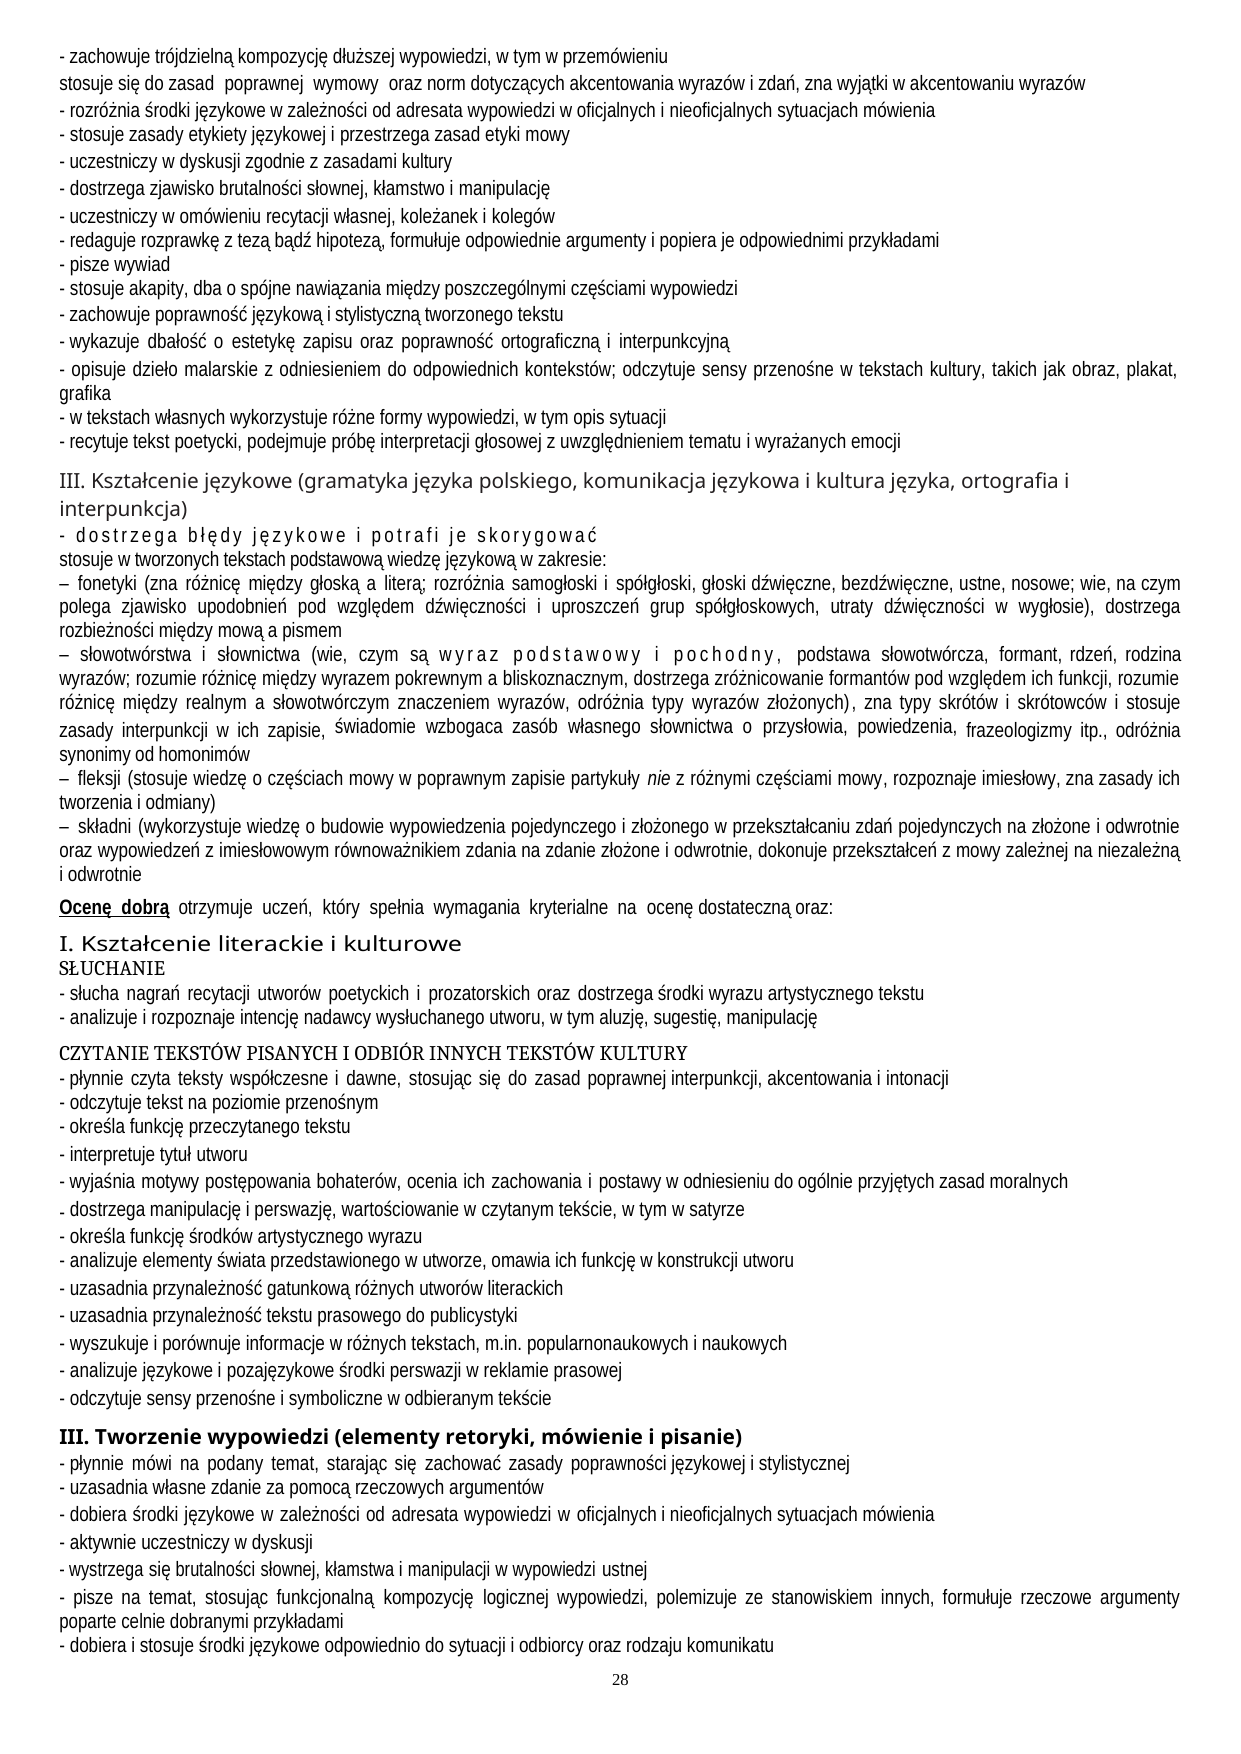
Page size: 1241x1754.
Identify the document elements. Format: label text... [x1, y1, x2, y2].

text - pisze na temat, stosując funkcjonalną kompozycję logicznej wypowiedzi, polemizuje ze stanowiskiem innych, formułuje rzeczowe argumenty poparte celnie dobranymi przykładami [59, 1585, 1181, 1633]
text - płynnie czyta teksty współczesne i dawne, stosując się do zasad poprawnej interpunkcji, akcentowania i intonacji [59, 1066, 1181, 1090]
text Ocenę dobrą otrzymuje uczeń, który spełnia wymagania kryterialne na ocenę dostateczną oraz: [59, 895, 1181, 919]
text – składni (wykorzystuje wiedzę o budowie wypowiedzenia pojedynczego i złożonego w przekształcaniu zdań pojedynczych na złożone i odwrotnie oraz wypowiedzeń z imiesłowowym równoważnikiem zdania na zdanie złożone i odwrotnie, dokonuje przekształceń z mowy zależnej na niezależną i odwrotnie [59, 814, 1181, 886]
text - określa funkcję przeczytanego tekstu [59, 1114, 1181, 1141]
text - opisuje dzieło malarskie z odniesieniem do odpowiednich kontekstów; odczytuje sensy przenośne w tekstach kultury, takich jak obraz, plakat, grafika [59, 357, 1181, 405]
text – fonetyki (zna różnicę między głoską a literą; rozróżnia samogłoski i spółgłoski, głoski dźwięczne, bezdźwięczne, ustne, nosowe; wie, na czym polega zjawisko upodobnień pod względem dźwięczności i uproszczeń grup spółgłoskowych, utraty dźwięczności w wygłosie), dostrzega rozbieżności między mową a pismem [59, 571, 1181, 642]
text stosuje w tworzonych tekstach podstawową wiedzę językową w zakresie: [59, 547, 1181, 571]
text - uzasadnia własne zdanie za pomocą rzeczowych argumentów [59, 1475, 1181, 1502]
text - dostrzega zjawisko brutalności słownej, kłamstwo i manipulację [59, 176, 1181, 203]
text III. Tworzenie wypowiedzi (elementy retoryki, mówienie i pisanie) [59, 1422, 1181, 1451]
text - dostrzega błędy językowe i potrafi je skorygować [59, 523, 1181, 547]
text - wystrzega się brutalności słownej, kłamstwa i manipulacji w wypowiedzi ustnej [59, 1557, 1181, 1585]
text CZYTANIE TEKSTÓW PISANYCH I ODBIÓR INNYCH TEKSTÓW KULTURY [59, 1042, 1181, 1066]
text - płynnie mówi na podany temat, starając się zachować zasady poprawności językowej i stylistycznej [59, 1451, 1181, 1475]
text - zachowuje poprawność językową i stylistyczną tworzonego tekstu [59, 302, 1181, 329]
text - uzasadnia przynależność gatunkową różnych utworów literackich [59, 1275, 1181, 1303]
text III. Kształcenie językowe (gramatyka języka polskiego, komunikacja językowa i kultura języka, ortografia i interpunkcja) [59, 466, 1181, 523]
text - wyszukuje i porównuje informacje w różnych tekstach, m.in. popularnonaukowych i naukowych [59, 1330, 1181, 1358]
text - recytuje tekst poetycki, podejmuje próbę interpretacji głosowej z uwzględnieniem tematu i wyrażanych emocji [59, 429, 1181, 456]
text - zachowuje trójdzielną kompozycję dłuższej wypowiedzi, w tym w przemówieniu [59, 44, 1181, 71]
text - słucha nagrań recytacji utworów poetyckich i prozatorskich oraz dostrzega środki wyrazu artystycznego tekstu [59, 981, 1181, 1005]
text - analizuje elementy świata przedstawionego w utworze, omawia ich funkcję w konstrukcji utworu [59, 1248, 1181, 1275]
text - wyjaśnia motywy postępowania bohaterów, ocenia ich zachowania i postawy w odniesieniu do ogólnie przyjętych zasad moralnych [59, 1169, 1181, 1196]
text - w tekstach własnych wykorzystuje różne formy wypowiedzi, w tym opis sytuacji [59, 405, 1181, 429]
text - odczytuje tekst na poziomie przenośnym [59, 1090, 1181, 1114]
text - pisze wywiad [59, 251, 1181, 275]
text - dobiera środki językowe w zależności od adresata wypowiedzi w oﬁcjalnych i nieoficjalnych sytuacjach mówienia [59, 1502, 1181, 1530]
text - wykazuje dbałość o estetykę zapisu oraz poprawność ortograﬁczną i interpunkcyjną [59, 329, 1181, 357]
text - analizuje językowe i pozajęzykowe środki perswazji w reklamie prasowej [59, 1358, 1181, 1385]
text - redaguje rozprawkę z tezą bądź hipotezą, formułuje odpowiednie argumenty i popiera je odpowiednimi przykładami [59, 227, 1181, 251]
text - aktywnie uczestniczy w dyskusji [59, 1530, 1181, 1557]
text - uczestniczy w omówieniu recytacji własnej, koleżanek i kolegów [59, 203, 1181, 227]
text - stosuje zasady etykiety językowej i przestrzega zasad etyki mowy [59, 122, 1181, 148]
text - dostrzega manipulację i perswazję, wartościowanie w czytanym tekście, w tym w satyrze [59, 1196, 1181, 1224]
text – ﬂeksji (stosuje wiedzę o częściach mowy w poprawnym zapisie partykuły nie z różnymi częściami mowy, rozpoznaje imiesłowy, zna zasady ich tworzenia i odmiany) [59, 766, 1181, 814]
text - interpretuje tytuł utworu [59, 1141, 1181, 1169]
text – słowotwórstwa i słownictwa (wie, czym są wyraz podstawowy i pochodny, podstawa słowotwórcza, formant, rdzeń, rodzina wyrazów; rozumie różnicę między wyrazem pokrewnym a bliskoznacznym, dostrzega zróżnicowanie formantów pod względem ich funkcji, rozumie różnicę między realnym a słowotwórczym znaczeniem wyrazów, odróżnia typy wyrazów złożonych), zna typy skrótów i skrótowców i stosuje zasady interpunkcji w ich zapisie, świadomie wzbogaca zasób własnego słownictwa o przysłowia, powiedzenia, frazeologizmy itp., odróżnia synonimy od homonimów [59, 642, 1181, 766]
text I. Kształcenie literackie i kulturowe [59, 929, 1181, 957]
text - uczestniczy w dyskusji zgodnie z zasadami kultury [59, 148, 1181, 176]
text stosuje się do zasad poprawnej wymowy oraz norm dotyczących akcentowania wyrazów i zdań, zna wyjątki w akcentowaniu wyrazów [59, 71, 1181, 98]
text - rozróżnia środki językowe w zależności od adresata wypowiedzi w oﬁcjalnych i nieoﬁcjalnych sytuacjach mówienia [59, 98, 1181, 122]
text - odczytuje sensy przenośne i symboliczne w odbieranym tekście [59, 1385, 1181, 1413]
text - uzasadnia przynależność tekstu prasowego do publicystyki [59, 1303, 1181, 1330]
text - dobiera i stosuje środki językowe odpowiednio do sytuacji i odbiorcy oraz rodzaju komunikatu [59, 1633, 1181, 1657]
text - analizuje i rozpoznaje intencję nadawcy wysłuchanego utworu, w tym aluzję, sugestię, manipulację [59, 1005, 1181, 1032]
text - stosuje akapity, dba o spójne nawiązania między poszczególnymi częściami wypowiedzi [59, 275, 1181, 302]
text SŁUCHANIE [59, 957, 1181, 981]
text - określa funkcję środków artystycznego wyrazu [59, 1224, 1181, 1248]
